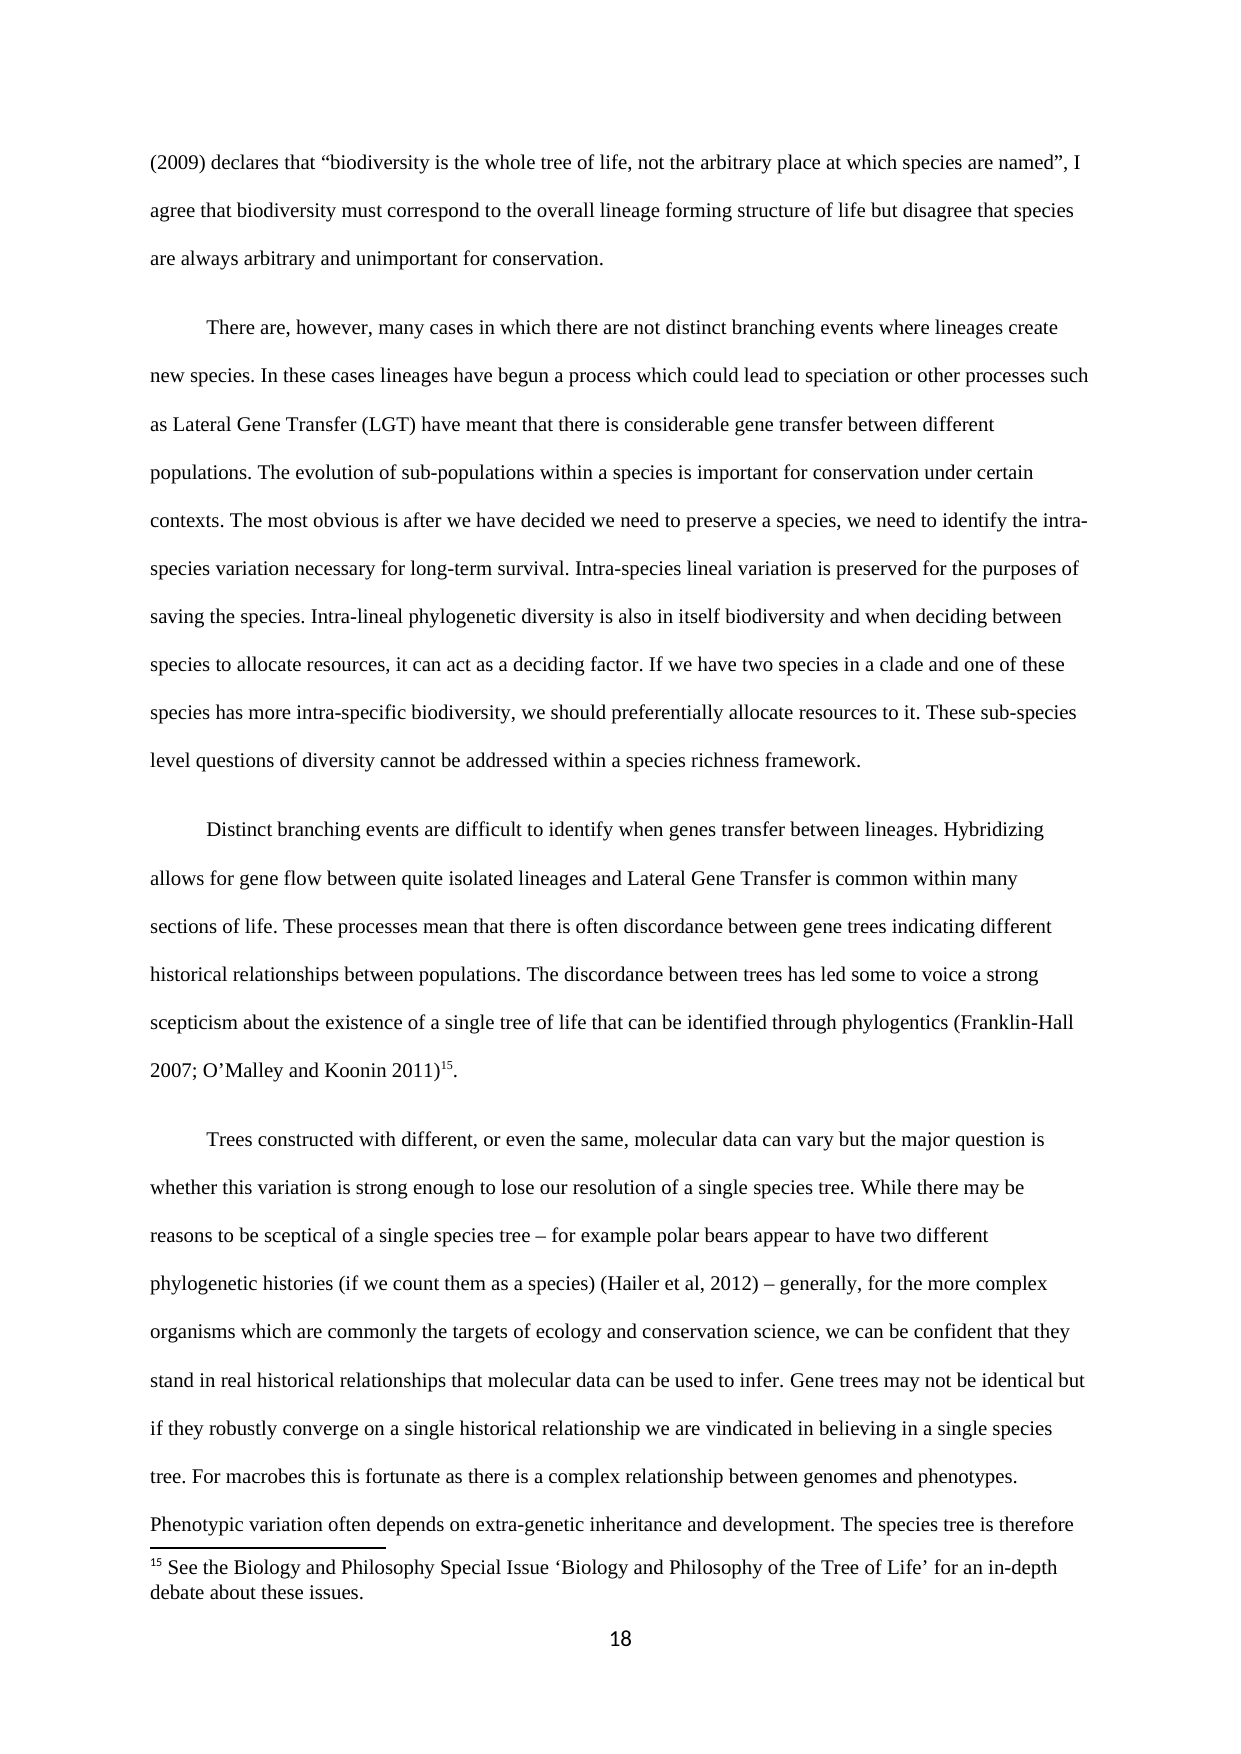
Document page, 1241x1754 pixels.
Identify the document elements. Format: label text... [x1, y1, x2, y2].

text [150, 150, 1090, 270]
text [150, 1127, 1090, 1536]
text Distinct branching events are difficult to identify when genes transfer between lineages. Hybridizing allows for gene flow between quite isolated lineages and Lateral Gene Transfer is common within many sections of life. These processes mean that there is often discordance between gene trees indicating different historical relationships between populations. The discordance between trees has led some to voice a strong scepticism about the existence of a single tree of life that can be identified through phylogentics (Franklin-Hall 2007; O’Malley and Koonin 2011). [150, 817, 1090, 1082]
text There are, however, many cases in which there are not distinct branching events where lineages create new species. In these cases lineages have begun a process which could lead to speciation or other processes such as Lateral Gene Transfer (LGT) have meant that there is considerable gene transfer between different populations. The evolution of sub-populations within a species is important for conservation under certain contexts. The most obvious is after we have decided we need to preserve a species, we need to identify the intra-species variation necessary for long-term survival. Intra-species lineal variation is preserved for the purposes of saving the species. Intra-lineal phylogenetic diversity is also in itself biodiversity and when deciding between species to allocate resources, it can act as a deciding factor. If we have two species in a clade and one of these species has more intra-specific biodiversity, we should preferentially allocate resources to it. These sub-species level questions of diversity cannot be addressed within a species richness framework. [150, 315, 1090, 772]
